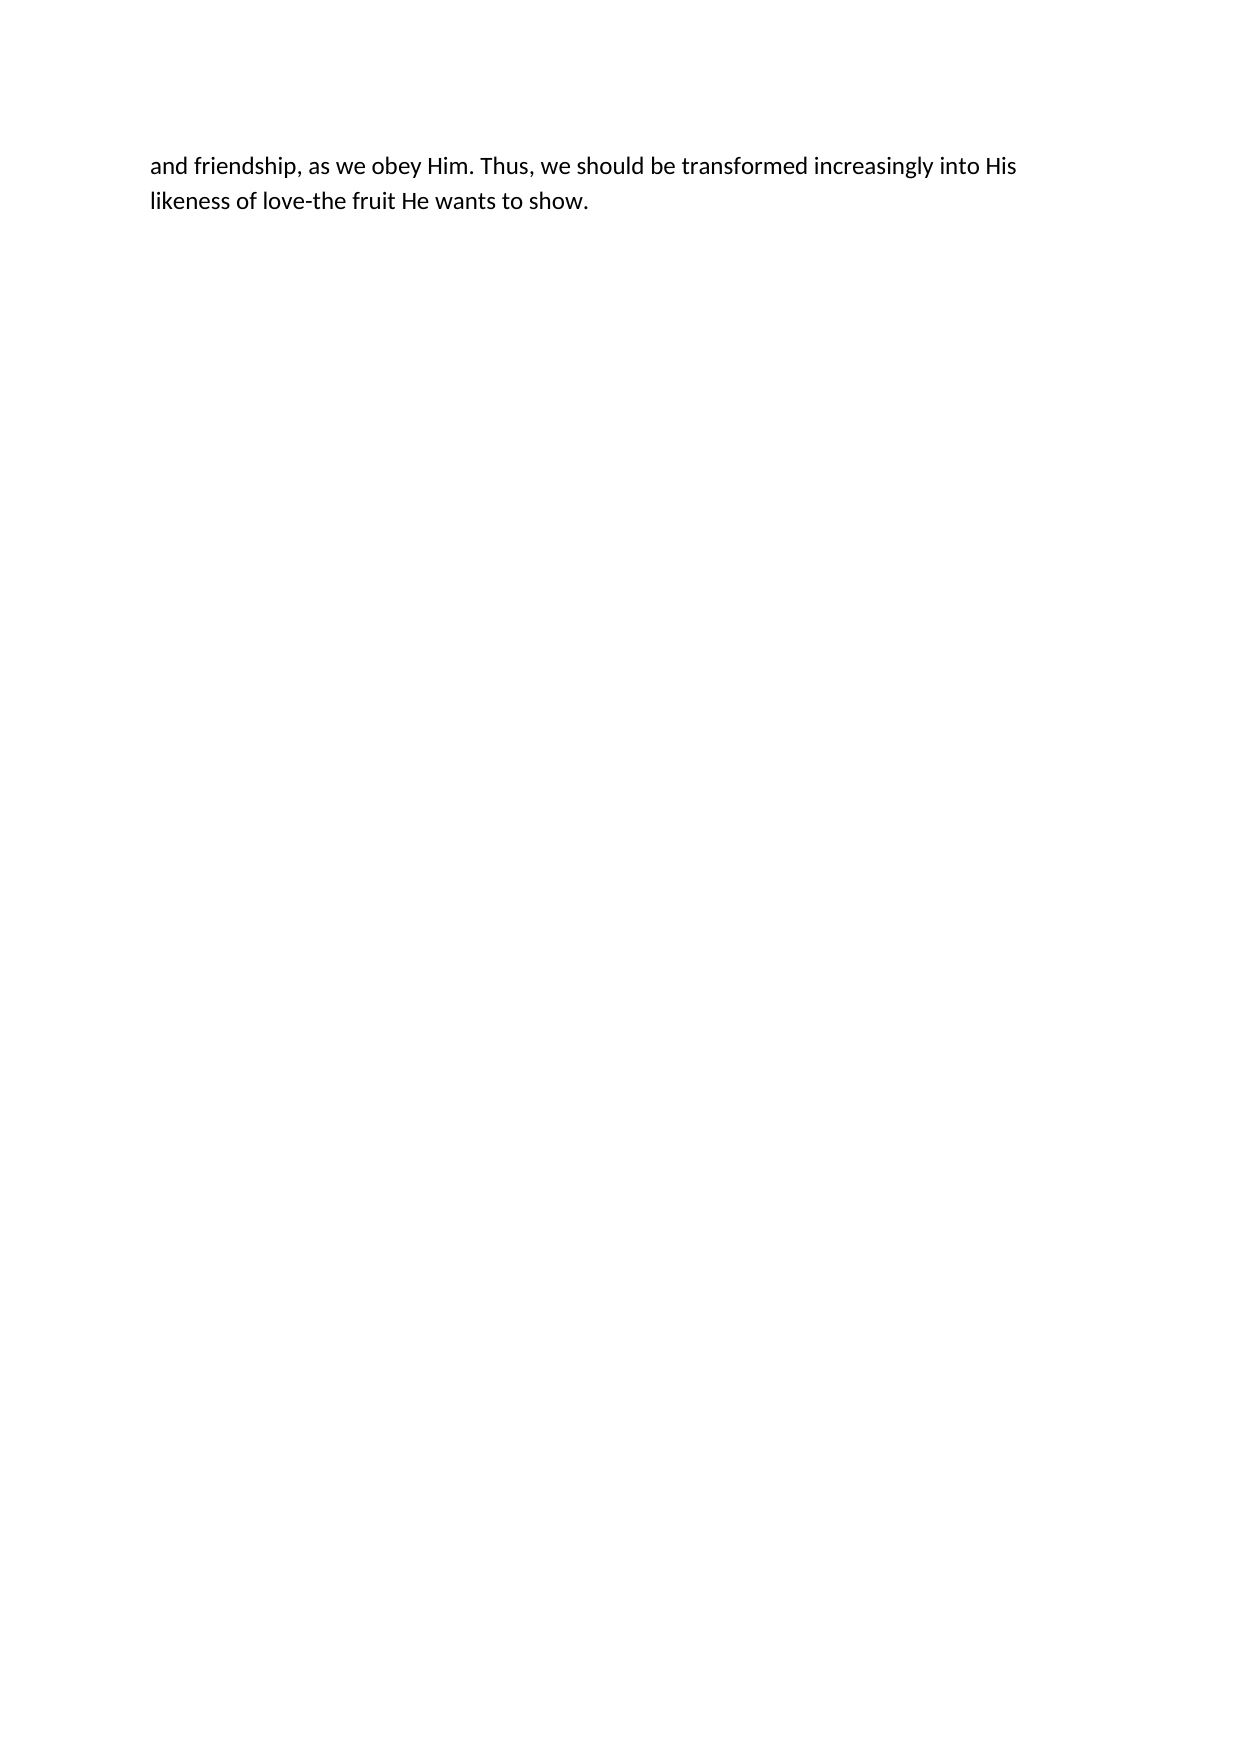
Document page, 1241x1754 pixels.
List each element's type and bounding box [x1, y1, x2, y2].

text [150, 150, 1090, 216]
